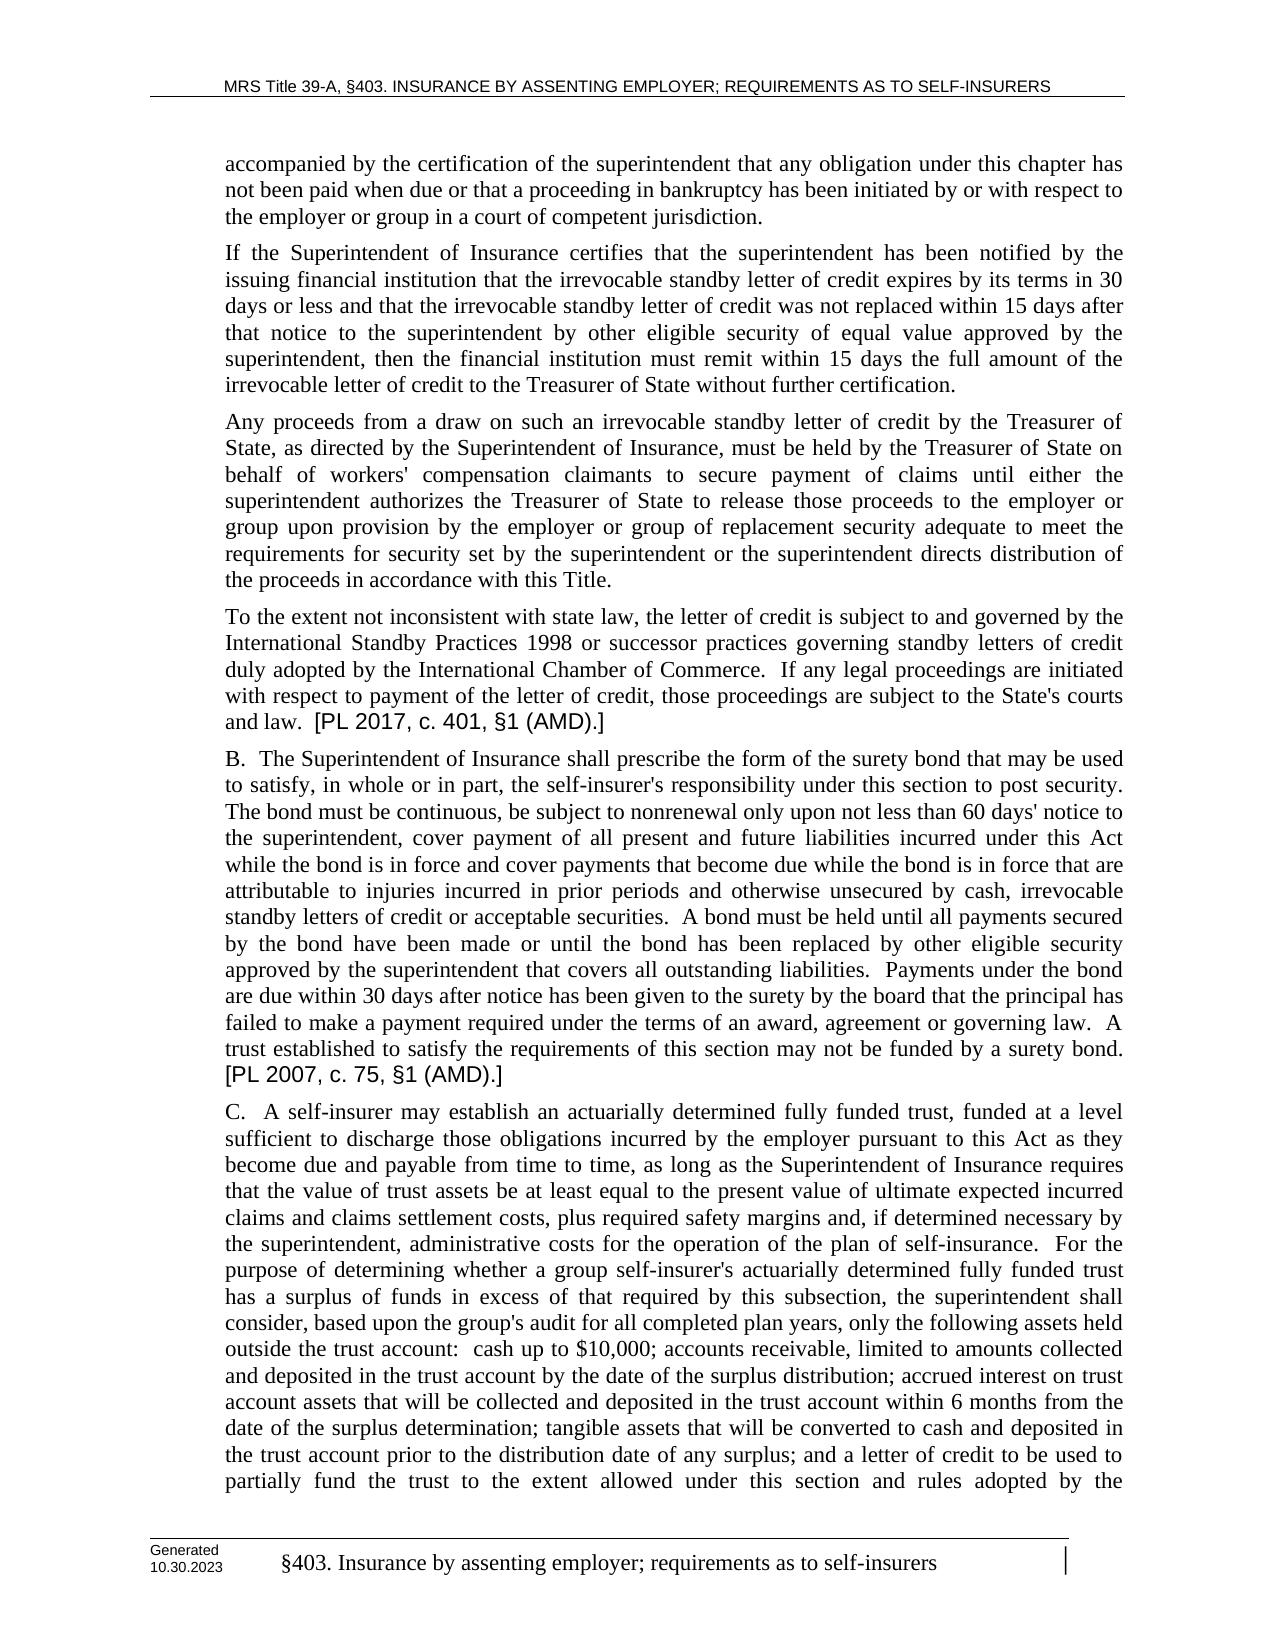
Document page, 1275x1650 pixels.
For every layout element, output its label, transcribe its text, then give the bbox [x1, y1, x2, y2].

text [225, 1098, 1125, 1493]
text If the Superintendent of Insurance certifies that the superintendent has been notified by the issuing financial institution that the irrevocable standby letter of credit expires by its terms in 30 days or less and that the irrevocable standby letter of credit was not replaced within 15 days after that notice to the superintendent by other eligible security of equal value approved by the superintendent, then the financial institution must remit within 15 days the full amount of the irrevocable letter of credit to the Treasurer of State without further certification. [225, 239, 1125, 398]
text Any proceeds from a draw on such an irrevocable standby letter of credit by the Treasurer of State, as directed by the Superintendent of Insurance, must be held by the Treasurer of State on behalf of workers' compensation claimants to secure payment of claims until either the superintendent authorizes the Treasurer of State to release those proceeds to the employer or group upon provision by the employer or group of replacement security adequate to meet the requirements for security set by the superintendent or the superintendent directs distribution of the proceeds in accordance with this Title. [225, 408, 1125, 592]
text B. The Superintendent of Insurance shall prescribe the form of the surety bond that may be used to satisfy, in whole or in part, the self-insurer's responsibility under this section to post security. The bond must be continuous, be subject to nonrenewal only upon not less than 60 days' notice to the superintendent, cover payment of all present and future liabilities incurred under this Act while the bond is in force and cover payments that become due while the bond is in force that are attributable to injuries incurred in prior periods and otherwise unsecured by cash, irrevocable standby letters of credit or acceptable securities. A bond must be held until all payments secured by the bond have been made or until the bond has been replaced by other eligible security approved by the superintendent that covers all outstanding liabilities. Payments under the bond are due within 30 days after notice has been given to the surety by the board that the principal has failed to make a payment required under the terms of an award, agreement or governing law. A trust established to satisfy the requirements of this section may not be funded by a surety bond. [PL 2007, c. 75, §1 (AMD).] [225, 745, 1125, 1088]
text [225, 150, 1125, 229]
text To the extent not inconsistent with state law, the letter of credit is subject to and governed by the International Standby Practices 1998 or successor practices governing standby letters of credit duly adopted by the International Chamber of Commerce. If any legal proceedings are initiated with respect to payment of the letter of credit, those proceedings are subject to the State's courts and law. [PL 2017, c. 401, §1 (AMD).] [225, 603, 1125, 735]
